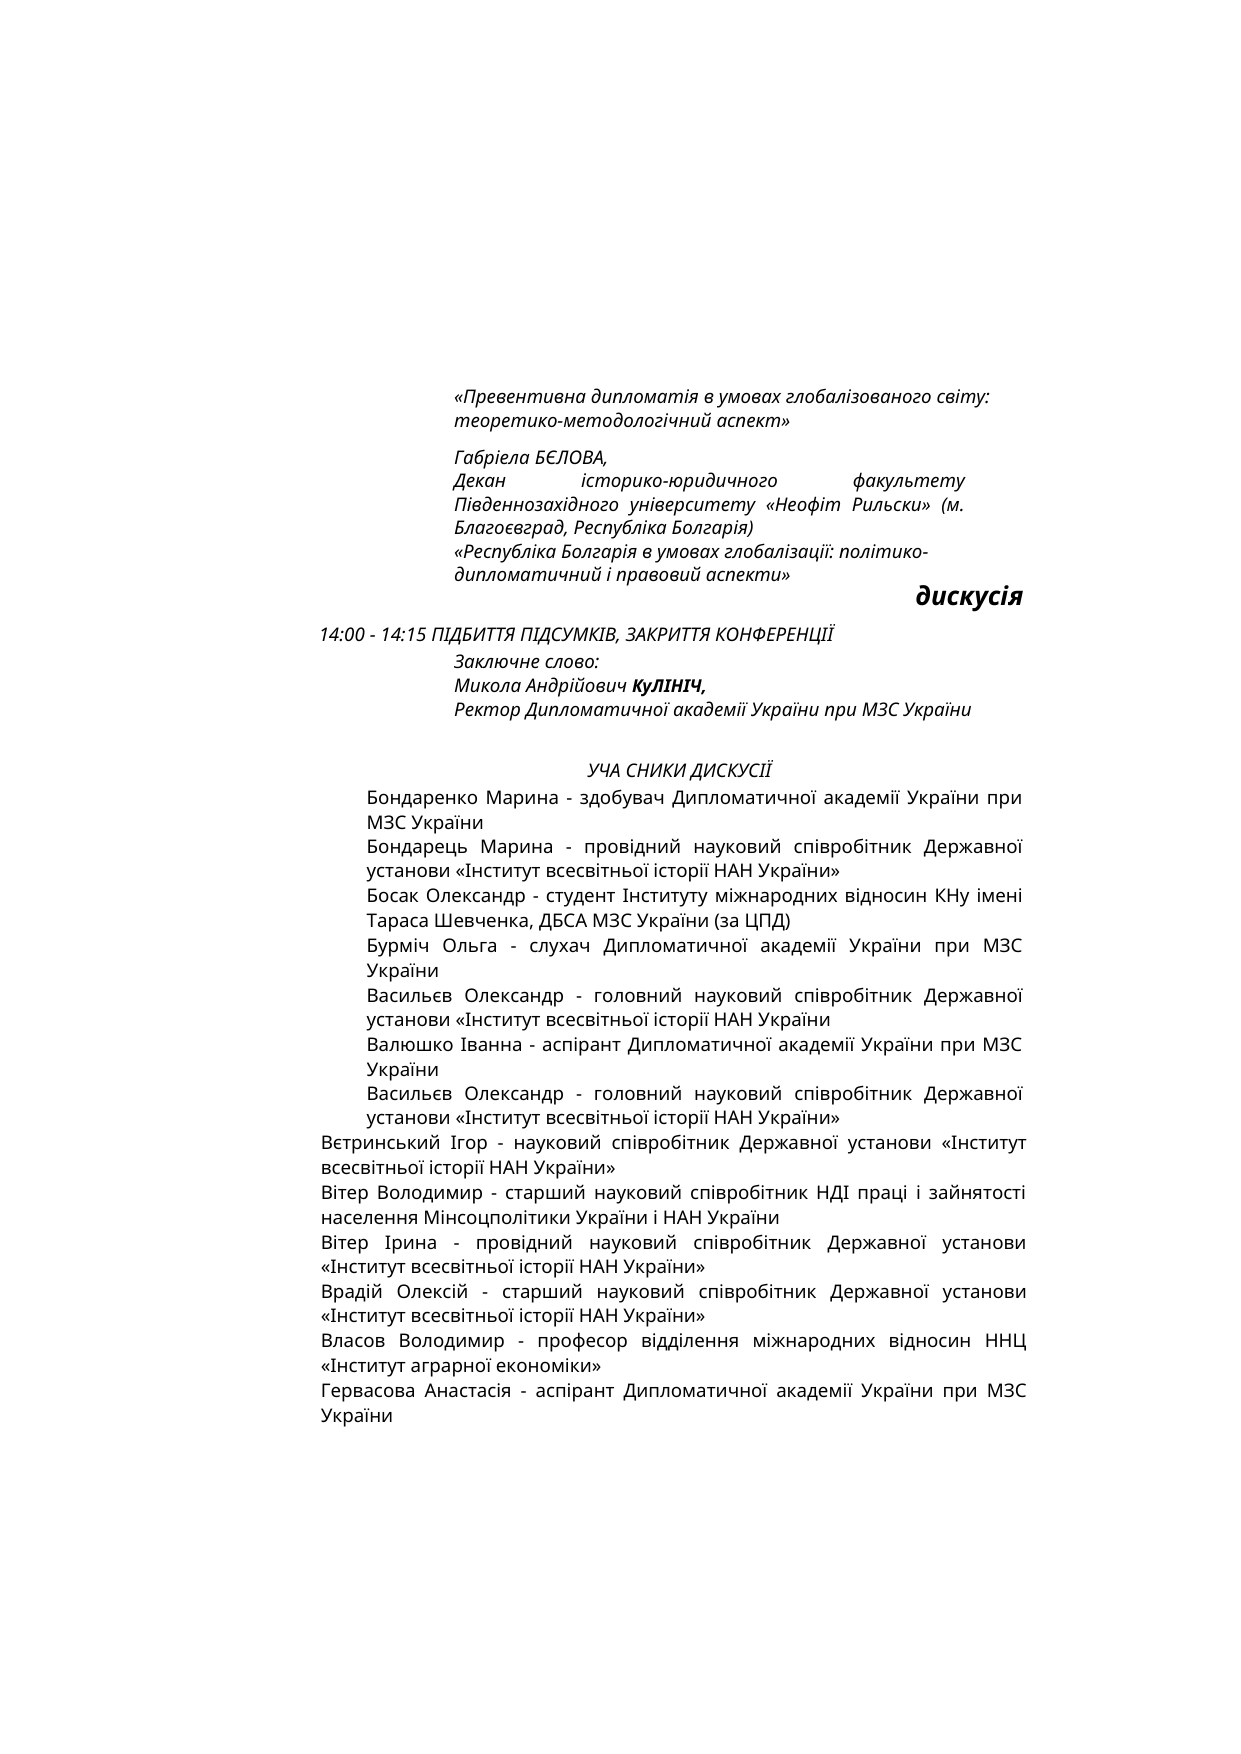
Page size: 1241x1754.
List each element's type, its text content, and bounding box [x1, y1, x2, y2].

text Гервасова Анастасія - аспірант Дипломатичної академії України при МЗС України [321, 1377, 1027, 1427]
text Заключне слово: [454, 650, 1029, 674]
text Врадій Олексій - старший науковий співробітник Державної установи «Інститут всесвітньої історії НАН України» [321, 1278, 1027, 1327]
text «Республіка Болгарія в умовах глобалізації: політико-дипломатичний і правовий аспекти» [454, 539, 1023, 587]
text Бондаренко Марина - здобувач Дипломатичної академії України при МЗС України [366, 785, 1023, 835]
text Васильєв Олександр - головний науковий співробітник Державної установи «Інститут всесвітньої історії НАН України» [366, 1082, 1023, 1129]
text Ректор Дипломатичної академії України при МЗС України [454, 697, 1029, 721]
text 14:00 - 14:15 ПІДБИТТЯ ПІДСУМКІВ, ЗАКРИТТЯ КОНФЕРЕНЦІЇ [318, 626, 1029, 645]
text Габріела БЄЛОВА, [454, 445, 1029, 469]
text Бондарець Марина - провідний науковий співробітник Державної установи «Інститут всесвітньої історії НАН України» [366, 835, 1023, 883]
text Бурміч Ольга - слухач Дипломатичної академії України при МЗС України [366, 933, 1023, 983]
text Валюшко Іванна - аспірант Дипломатичної академії України при МЗС України [366, 1032, 1023, 1082]
text Вєтринський Ігор - науковий співробітник Державної установи «Інститут всесвітньої історії НАН України» [321, 1129, 1027, 1179]
text Босак Олександр - студент Інституту міжнародних відносин КНу імені Тараса Шевченка, ДБСА МЗС України (за ЦПД) [366, 883, 1023, 933]
text Декан історико-юридичного факультету Південнозахідного університету «Неофіт Рильски» (м. Благоєвград, Республіка Болгарія) [454, 469, 965, 539]
text УЧА СНИКИ ДИСКУСІЇ [587, 762, 1029, 781]
text «Превентивна дипломатія в умовах глобалізованого світу: теоретико-методологічний аспект» [454, 384, 1023, 432]
text Вітер Володимир - старший науковий співробітник НДІ праці і зайнятості населення Мінсоцполітики України і НАН України [321, 1179, 1027, 1229]
text Васильєв Олександр - головний науковий співробітник Державної установи «Інститут всесвітньої історії НАН України [366, 983, 1023, 1032]
text Власов Володимир - професор відділення міжнародних відносин ННЦ «Інститут аграрної економіки» [321, 1327, 1027, 1377]
text дискусія [318, 587, 1023, 610]
text Вітер Ірина - провідний науковий співробітник Державної установи «Інститут всесвітньої історії НАН України» [321, 1229, 1027, 1278]
text Микола Андрійович КуЛІНІЧ, [454, 674, 1029, 697]
